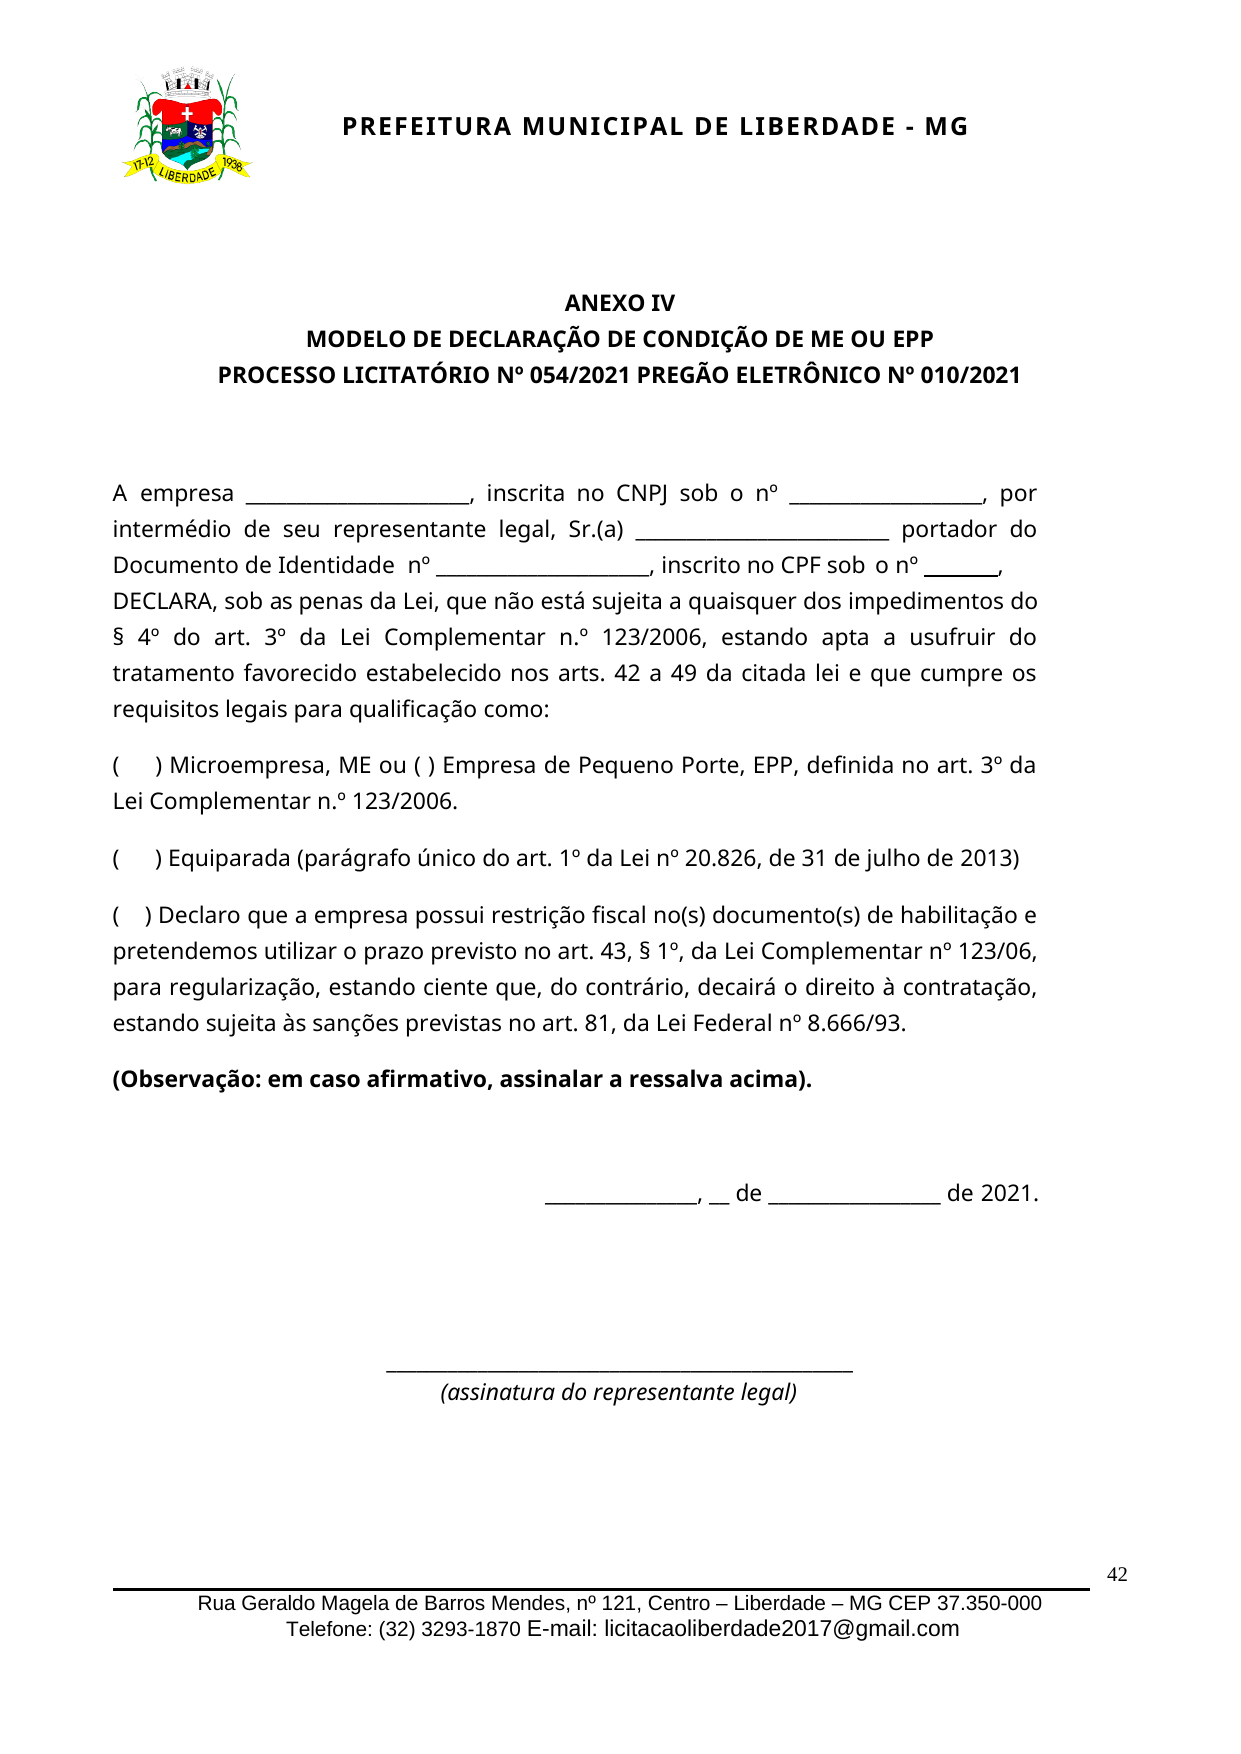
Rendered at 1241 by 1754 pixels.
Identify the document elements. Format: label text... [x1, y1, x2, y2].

text ( ) Equiparada (parágrafo único do art. 1º da Lei nº 20.826, de 31 de julho de 2013) [112, 842, 1039, 873]
text PROCESSO LICITATÓRIO Nº 054/2021 PREGÃO ELETRÔNICO Nº 010/2021 [112, 359, 1127, 390]
text ( ) Microempresa, ME ou ( ) Empresa de Pequeno Porte, EPP, definida no art. 3º da Lei Complementar n.º 123/2006. [112, 749, 1039, 816]
text ( ) Declaro que a empresa possui restrição fiscal no(s) documento(s) de habilitação e pretendemos utilizar o prazo previsto no art. 43, § 1º, da Lei Complementar nº 123/06, para regularização, estando ciente que, do contrário, decairá o direito à contratação, estando sujeita às sanções previstas no art. 81, da Lei Federal nº 8.666/93. [112, 899, 1039, 1038]
text ______________________________________________ [112, 1345, 1128, 1376]
text (Observação: em caso afirmativo, assinalar a ressalva acima). [112, 1063, 1039, 1094]
text MODELO DE DECLARAÇÃO DE CONDIÇÃO DE ME OU EPP [112, 323, 1127, 354]
text _______________, __ de _________________ de 2021. [112, 1177, 1039, 1208]
text A empresa ______________________, inscrita no CNPJ sob o nº ___________________, por intermédio de seu representante legal, Sr.(a) _________________________ portador do Documento de Identidade nº _____________________, inscrito no CPF sob o nº , DECLARA, sob as penas da Lei, que não está sujeita a quaisquer dos impedimentos do § 4º do art. 3º da Lei Complementar n.º 123/2006, estando apta a usufruir do tratamento favorecido estabelecido nos arts. 42 a 49 da citada lei e que cumpre os requisitos legais para qualificação como: [112, 477, 1039, 724]
text ANEXO IV [112, 287, 1127, 318]
text (assinatura do representante legal) [112, 1376, 1128, 1407]
